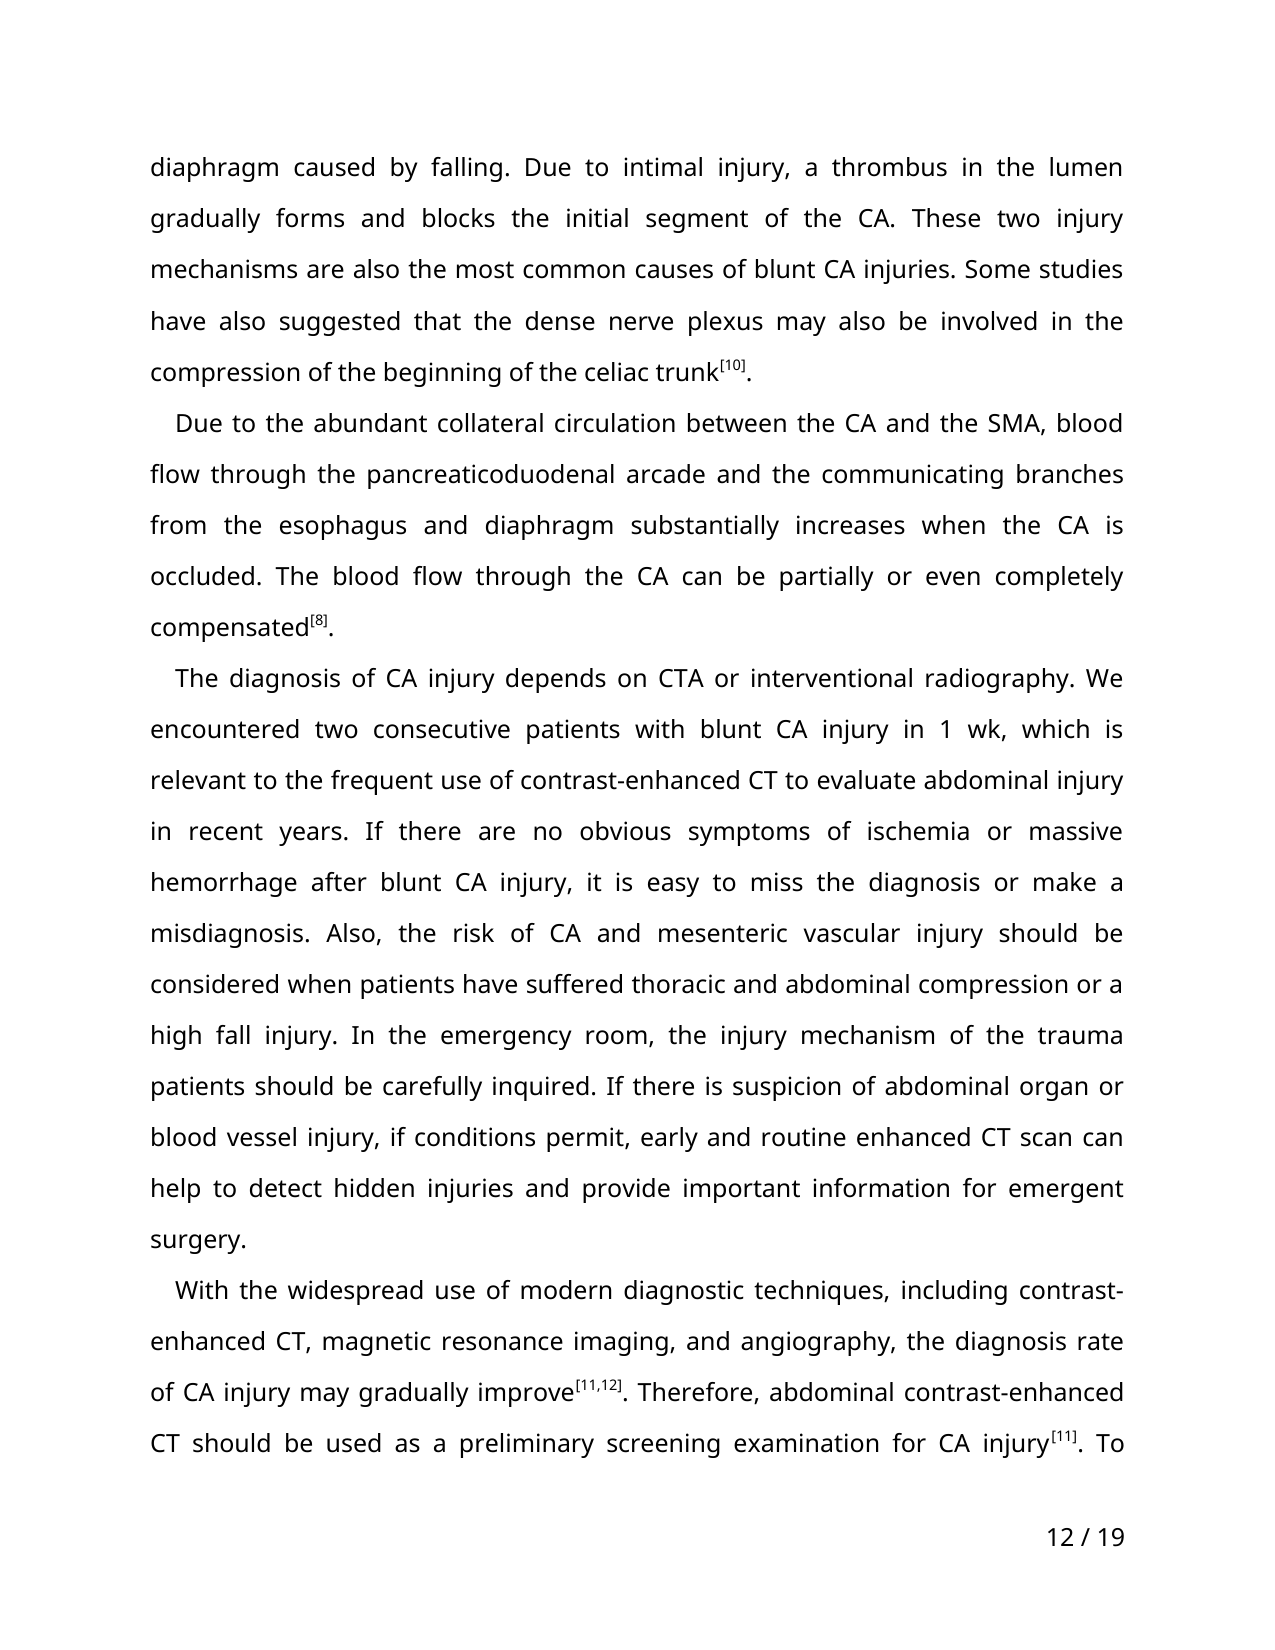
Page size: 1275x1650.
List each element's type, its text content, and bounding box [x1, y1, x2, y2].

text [150, 150, 1125, 388]
text Due to the abundant collateral circulation between the CA and the SMA, blood flow through the pancreaticoduodenal arcade and the communicating branches from the esophagus and diaphragm substantially increases when the CA is occluded. The blood flow through the CA can be partially or even completely compensated[8]. [150, 405, 1125, 643]
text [150, 1273, 1125, 1460]
text The diagnosis of CA injury depends on CTA or interventional radiography. We encountered two consecutive patients with blunt CA injury in 1 wk, which is relevant to the frequent use of contrast-enhanced CT to evaluate abdominal injury in recent years. If there are no obvious symptoms of ischemia or massive hemorrhage after blunt CA injury, it is easy to miss the diagnosis or make a misdiagnosis. Also, the risk of CA and mesenteric vascular injury should be considered when patients have suffered thoracic and abdominal compression or a high fall injury. In the emergency room, the injury mechanism of the trauma patients should be carefully inquired. If there is suspicion of abdominal organ or blood vessel injury, if conditions permit, early and routine enhanced CT scan can help to detect hidden injuries and provide important information for emergent surgery. [150, 660, 1125, 1256]
